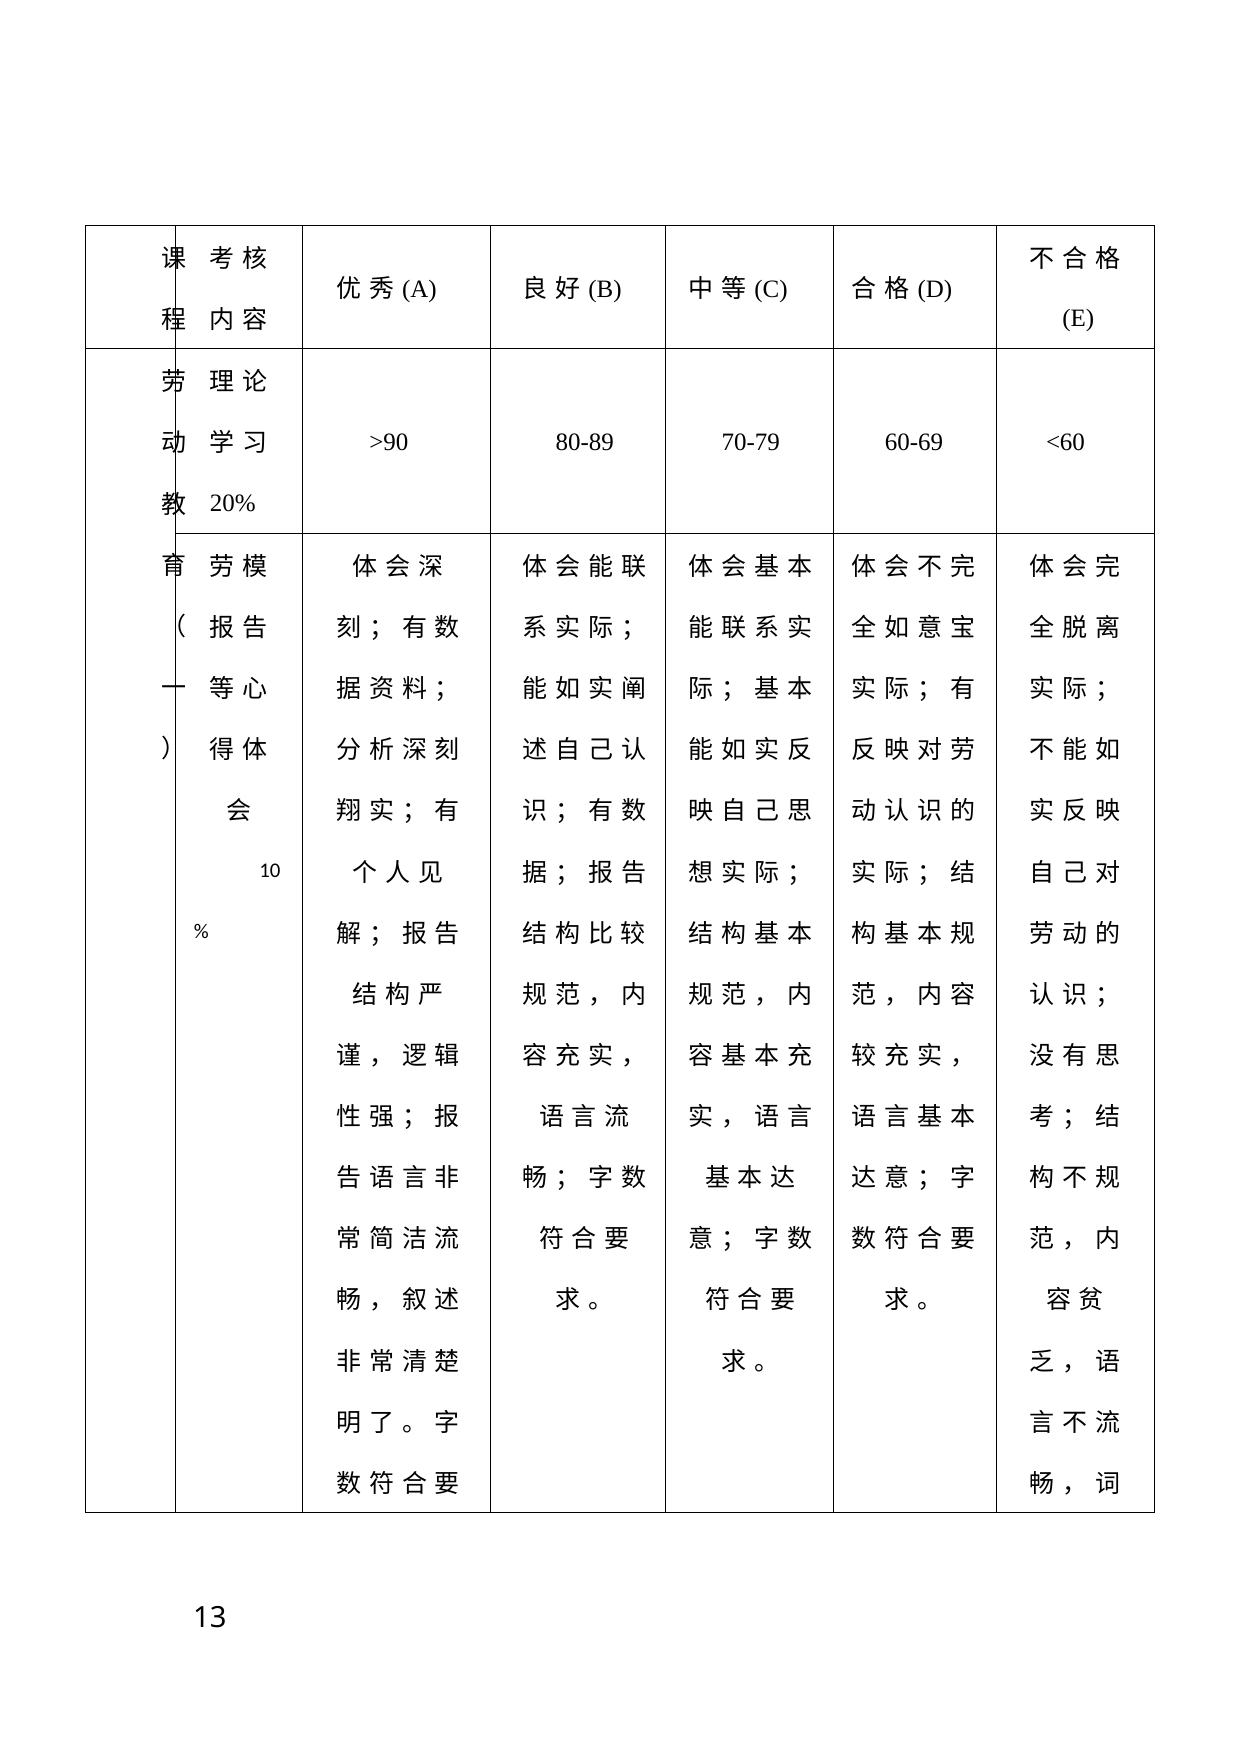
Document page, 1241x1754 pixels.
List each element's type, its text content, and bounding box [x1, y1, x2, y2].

table_cell 80-89 [491, 349, 665, 533]
table_cell >90 [303, 349, 490, 533]
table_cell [491, 534, 665, 1512]
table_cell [666, 534, 833, 1512]
table_cell <60 [997, 349, 1154, 533]
table_header 课程 [86, 226, 175, 348]
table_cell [834, 534, 996, 1512]
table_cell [997, 534, 1154, 1512]
table_cell 70-79 [666, 349, 833, 533]
table_header 中等(C) [666, 226, 833, 348]
table_header 考核内容 [176, 226, 302, 348]
table_header 合格(D) [834, 226, 996, 348]
table_cell 理论学习20% [176, 349, 302, 533]
table_cell 劳动教育（一） [86, 349, 175, 1512]
table_header 良好(B) [491, 226, 665, 348]
table_header 不合格(E) [997, 226, 1154, 348]
table_cell 劳模报告等心得体会 10% [176, 534, 302, 1512]
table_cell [303, 534, 490, 1512]
table_cell 60-69 [834, 349, 996, 533]
table_header 优秀(A) [303, 226, 490, 348]
